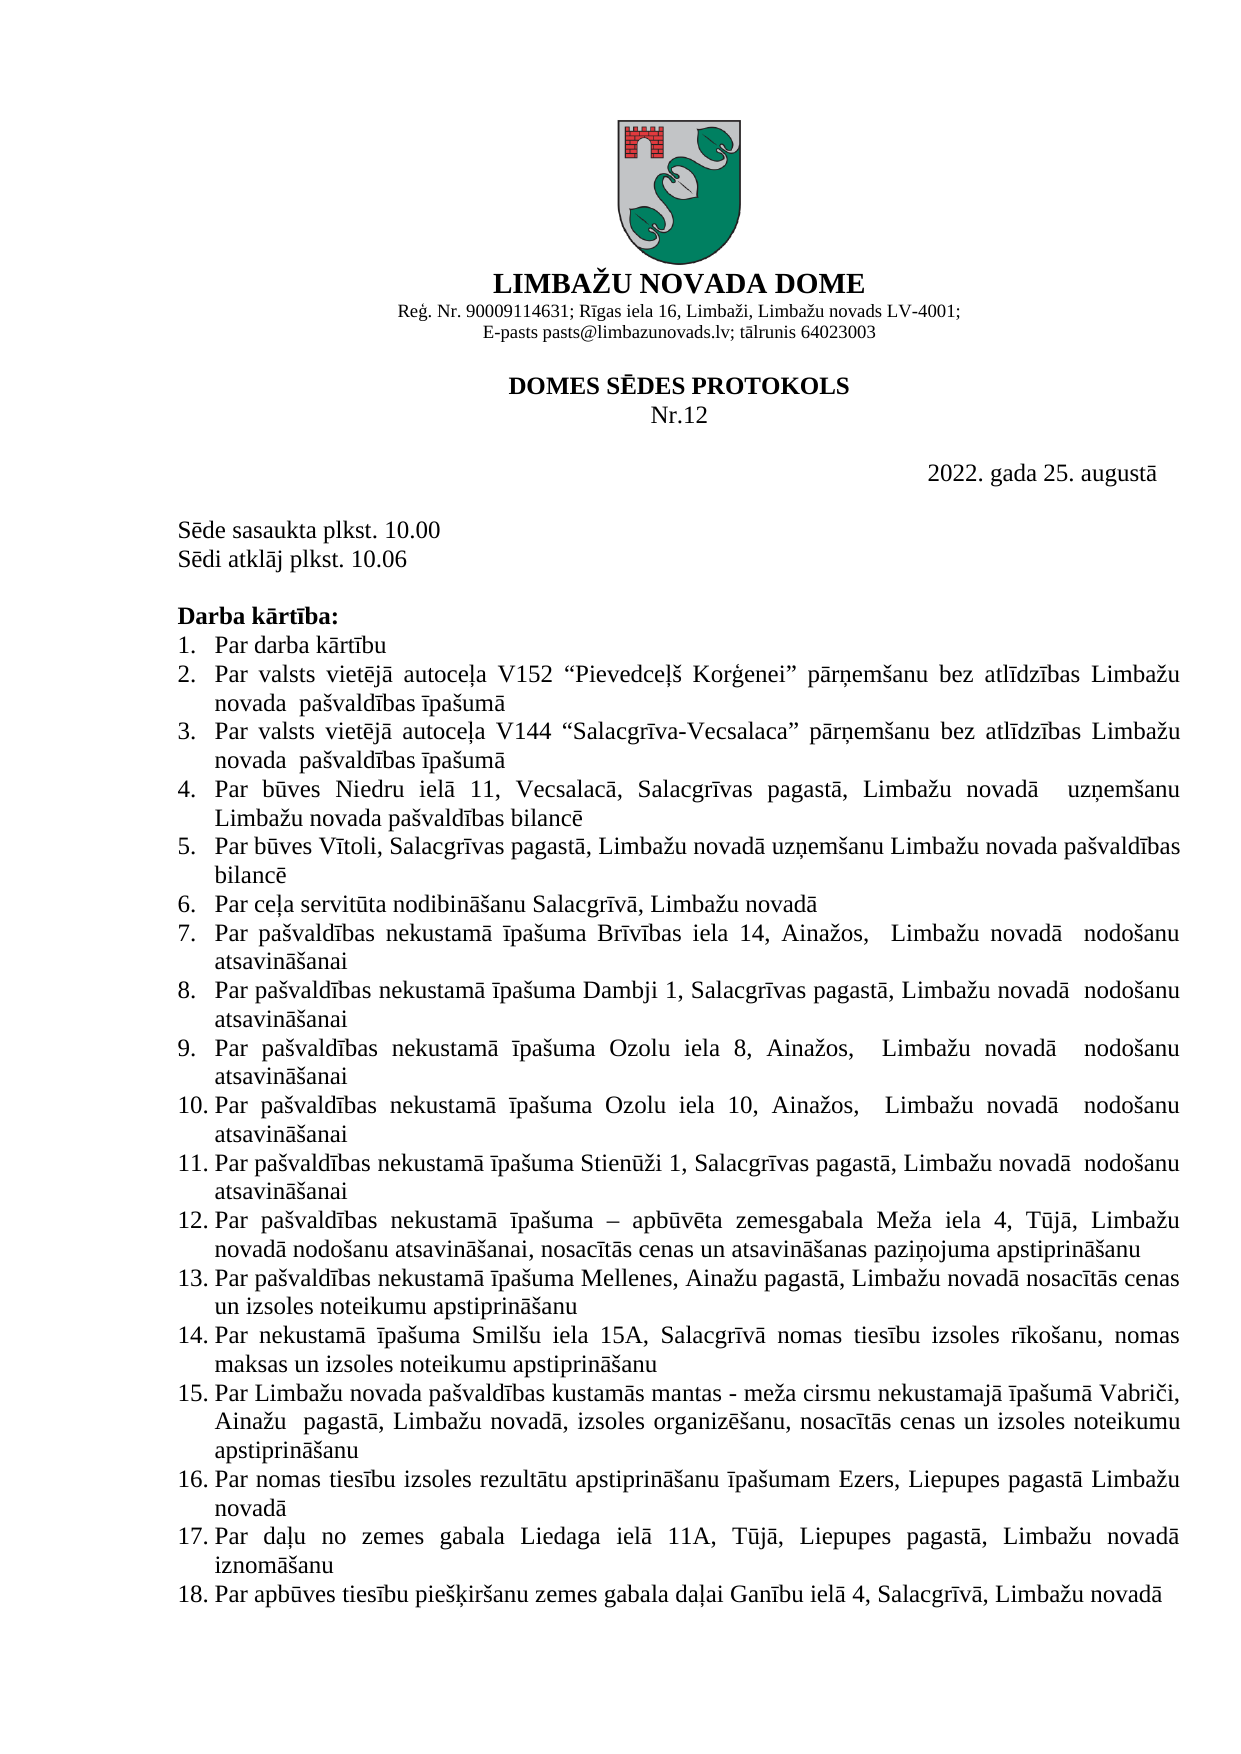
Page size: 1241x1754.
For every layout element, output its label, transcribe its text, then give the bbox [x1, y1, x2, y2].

text Limbažu novada DOME [177, 266, 1181, 299]
list Par daļu no zemes gabala Liedaga ielā 11A, Tūjā, Liepupes pagastā, Limbažu novadā iznomāšanu [177, 1521, 1181, 1579]
text DOMES SĒDES PROTOKOLS [177, 371, 1181, 400]
list Par Limbažu novada pašvaldības kustamās mantas - meža cirsmu nekustamajā īpašumā Vabriči, Ainažu pagastā, Limbažu novadā, izsoles organizēšanu, nosacītās cenas un izsoles noteikumu apstiprināšanu [177, 1378, 1181, 1464]
list Par būves Niedru ielā 11, Vecsalacā, Salacgrīvas pagastā, Limbažu novadā uzņemšanu Limbažu novada pašvaldības bilancē [177, 774, 1181, 831]
text Darba kārtība: [177, 601, 1181, 630]
text 2022. gada 25. augustā [177, 458, 1181, 486]
list Par pašvaldības nekustamā īpašuma Ozolu iela 10, Ainažos, Limbažu novadā nodošanu atsavināšanai [177, 1090, 1181, 1148]
text Sēdi atklāj plkst. 10.06 [177, 544, 1181, 573]
list Par nomas tiesību izsoles rezultātu apstiprināšanu īpašumam Ezers, Liepupes pagastā Limbažu novadā [177, 1464, 1181, 1521]
list Par ceļa servitūta nodibināšanu Salacgrīvā, Limbažu novadā [177, 889, 1181, 918]
list Par pašvaldības nekustamā īpašuma Dambji 1, Salacgrīvas pagastā, Limbažu novadā nodošanu atsavināšanai [177, 975, 1181, 1033]
list Par pašvaldības nekustamā īpašuma Stienūži 1, Salacgrīvas pagastā, Limbažu novadā nodošanu atsavināšanai [177, 1148, 1181, 1205]
list Par nekustamā īpašuma Smilšu iela 15A, Salacgrīvā nomas tiesību izsoles rīkošanu, nomas maksas un izsoles noteikumu apstiprināšanu [177, 1320, 1181, 1378]
text Sēde sasaukta plkst. 10.00 [177, 515, 1181, 544]
list Par pašvaldības nekustamā īpašuma Mellenes, Ainažu pagastā, Limbažu novadā nosacītās cenas un izsoles noteikumu apstiprināšanu [177, 1263, 1181, 1320]
list Par apbūves tiesību piešķiršanu zemes gabala daļai Ganību ielā 4, Salacgrīvā, Limbažu novadā [177, 1579, 1181, 1608]
list Par būves Vītoli, Salacgrīvas pagastā, Limbažu novadā uzņemšanu Limbažu novada pašvaldības bilancē [177, 831, 1181, 889]
list Par pašvaldības nekustamā īpašuma Brīvības iela 14, Ainažos, Limbažu novadā nodošanu atsavināšanai [177, 918, 1181, 975]
text E-pasts pasts@limbazunovads.lv; tālrunis 64023003 [177, 321, 1181, 343]
list Par pašvaldības nekustamā īpašuma Ozolu iela 8, Ainažos, Limbažu novadā nodošanu atsavināšanai [177, 1033, 1181, 1090]
picture [616, 118, 743, 266]
text Nr.12 [177, 400, 1181, 429]
list Par darba kārtību [177, 630, 1181, 659]
list Par pašvaldības nekustamā īpašuma – apbūvēta zemesgabala Meža iela 4, Tūjā, Limbažu novadā nodošanu atsavināšanai, nosacītās cenas un atsavināšanas paziņojuma apstiprināšanu [177, 1205, 1181, 1263]
list Par valsts vietējā autoceļa V144 “Salacgrīva-Vecsalaca” pārņemšanu bez atlīdzības Limbažu novada pašvaldības īpašumā [177, 716, 1181, 774]
text Reģ. Nr. 90009114631; Rīgas iela 16, Limbaži, Limbažu novads LV-4001; [177, 299, 1181, 321]
list Par valsts vietējā autoceļa V152 “Pievedceļš Korģenei” pārņemšanu bez atlīdzības Limbažu novada pašvaldības īpašumā [177, 659, 1181, 716]
